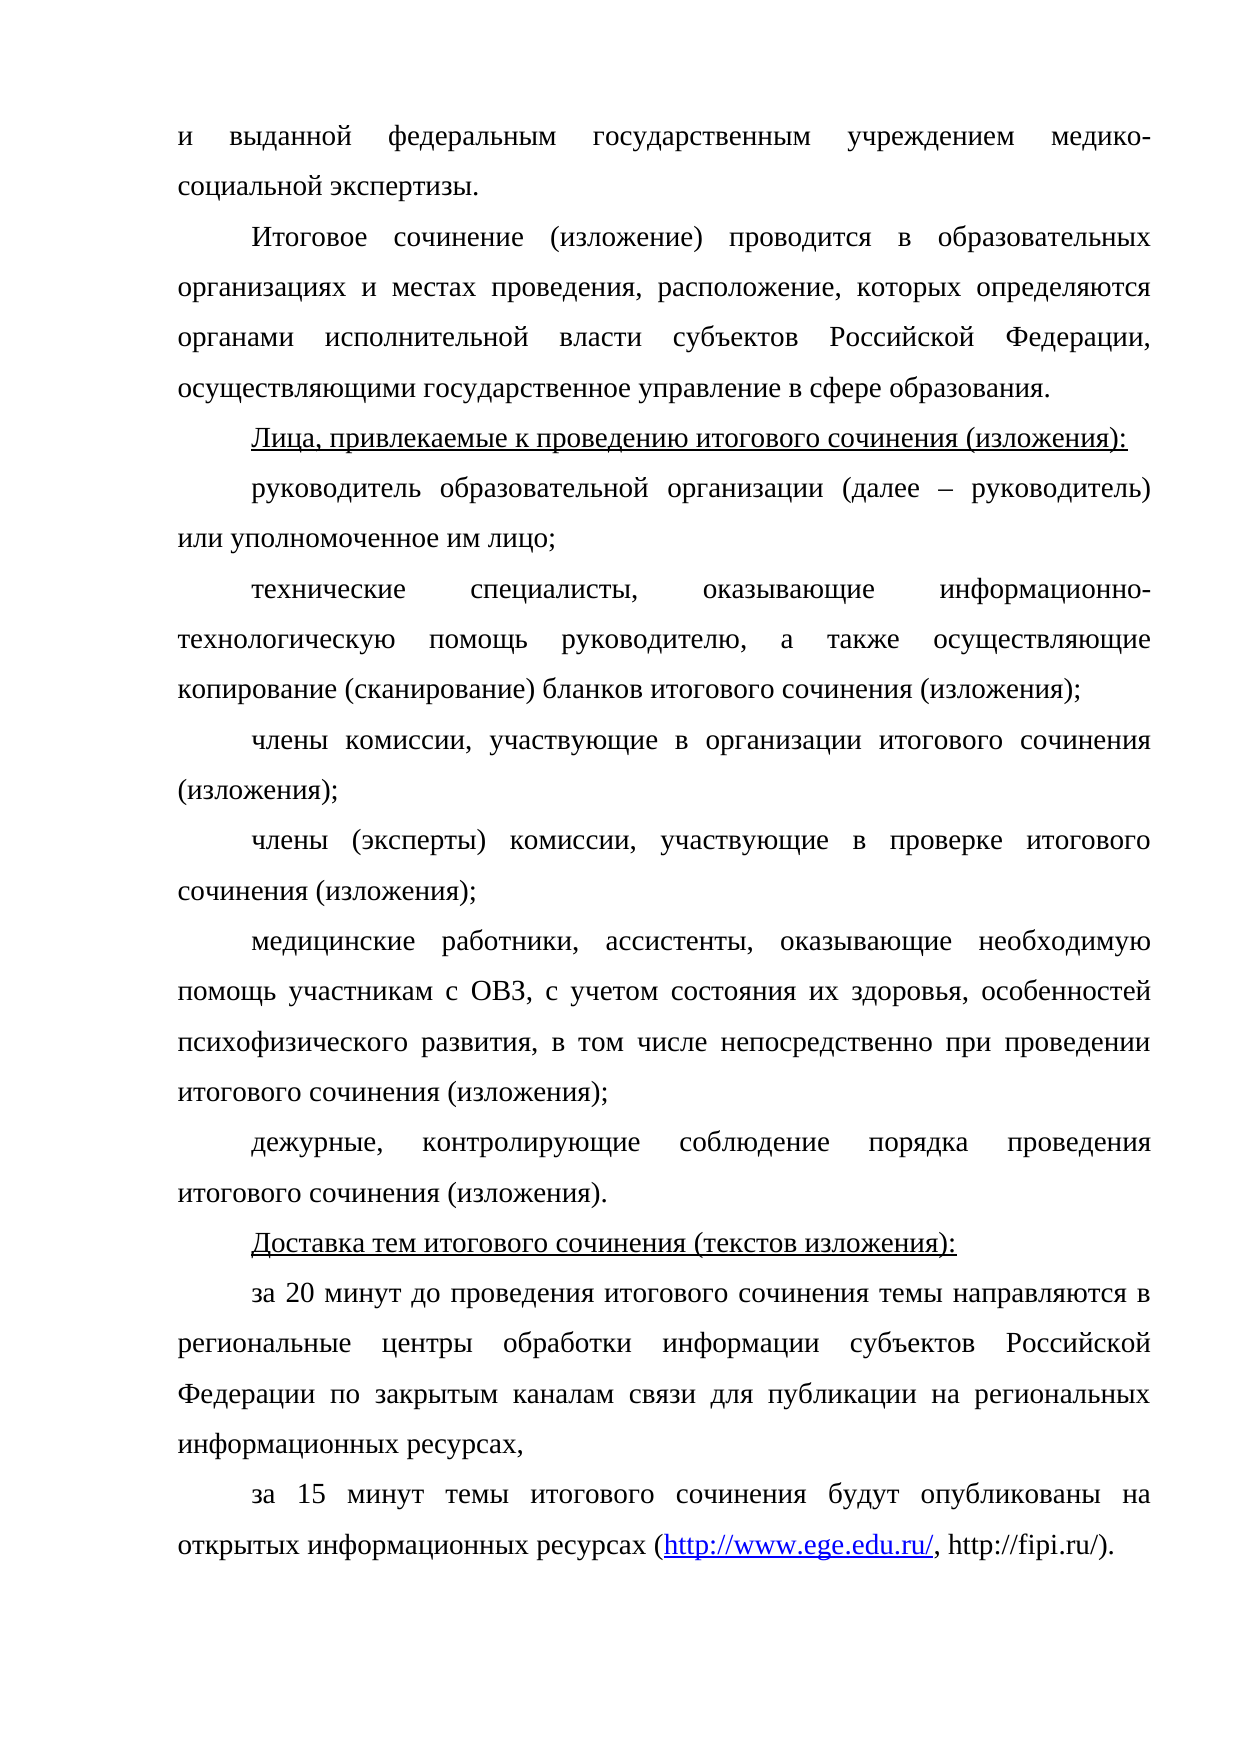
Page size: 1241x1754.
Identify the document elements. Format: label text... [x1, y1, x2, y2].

text члены комиссии, участвующие в организации итогового сочинения (изложения); [177, 722, 1152, 806]
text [177, 118, 1152, 202]
text Лица, привлекаемые к проведению итогового сочинения (изложения): [177, 420, 1152, 453]
text технические специалисты, оказывающие информационно-технологическую помощь руководителю, а также осуществляющие копирование (сканирование) бланков итогового сочинения (изложения); [177, 571, 1152, 705]
text руководитель образовательной организации (далее – руководитель) или уполномоченное им лицо; [177, 470, 1152, 554]
text за 20 минут до проведения итогового сочинения темы направляются в региональные центры обработки информации субъектов Российской Федерации по закрытым каналам связи для публикации на региональных информационных ресурсах, [177, 1275, 1152, 1460]
text дежурные, контролирующие соблюдение порядка проведения итогового сочинения (изложения). [177, 1124, 1152, 1208]
text Итоговое сочинение (изложение) проводится в образовательных организациях и местах проведения, расположение, которых определяются органами исполнительной власти субъектов Российской Федерации, осуществляющими государственное управление в сфере образования. [177, 219, 1152, 403]
text за 15 минут темы итогового сочинения будут опубликованы на открытых информационных ресурсах (http://www.ege.edu.ru/, http://fipi.ru/). [177, 1477, 1152, 1560]
text медицинские работники, ассистенты, оказывающие необходимую помощь участникам с ОВЗ, с учетом состояния их здоровья, особенностей психофизического развития, в том числе непосредственно при проведении итогового сочинения (изложения); [177, 923, 1152, 1108]
text члены (эксперты) комиссии, участвующие в проверке итогового сочинения (изложения); [177, 822, 1152, 906]
text Доставка тем итогового сочинения (текстов изложения): [177, 1225, 1152, 1258]
